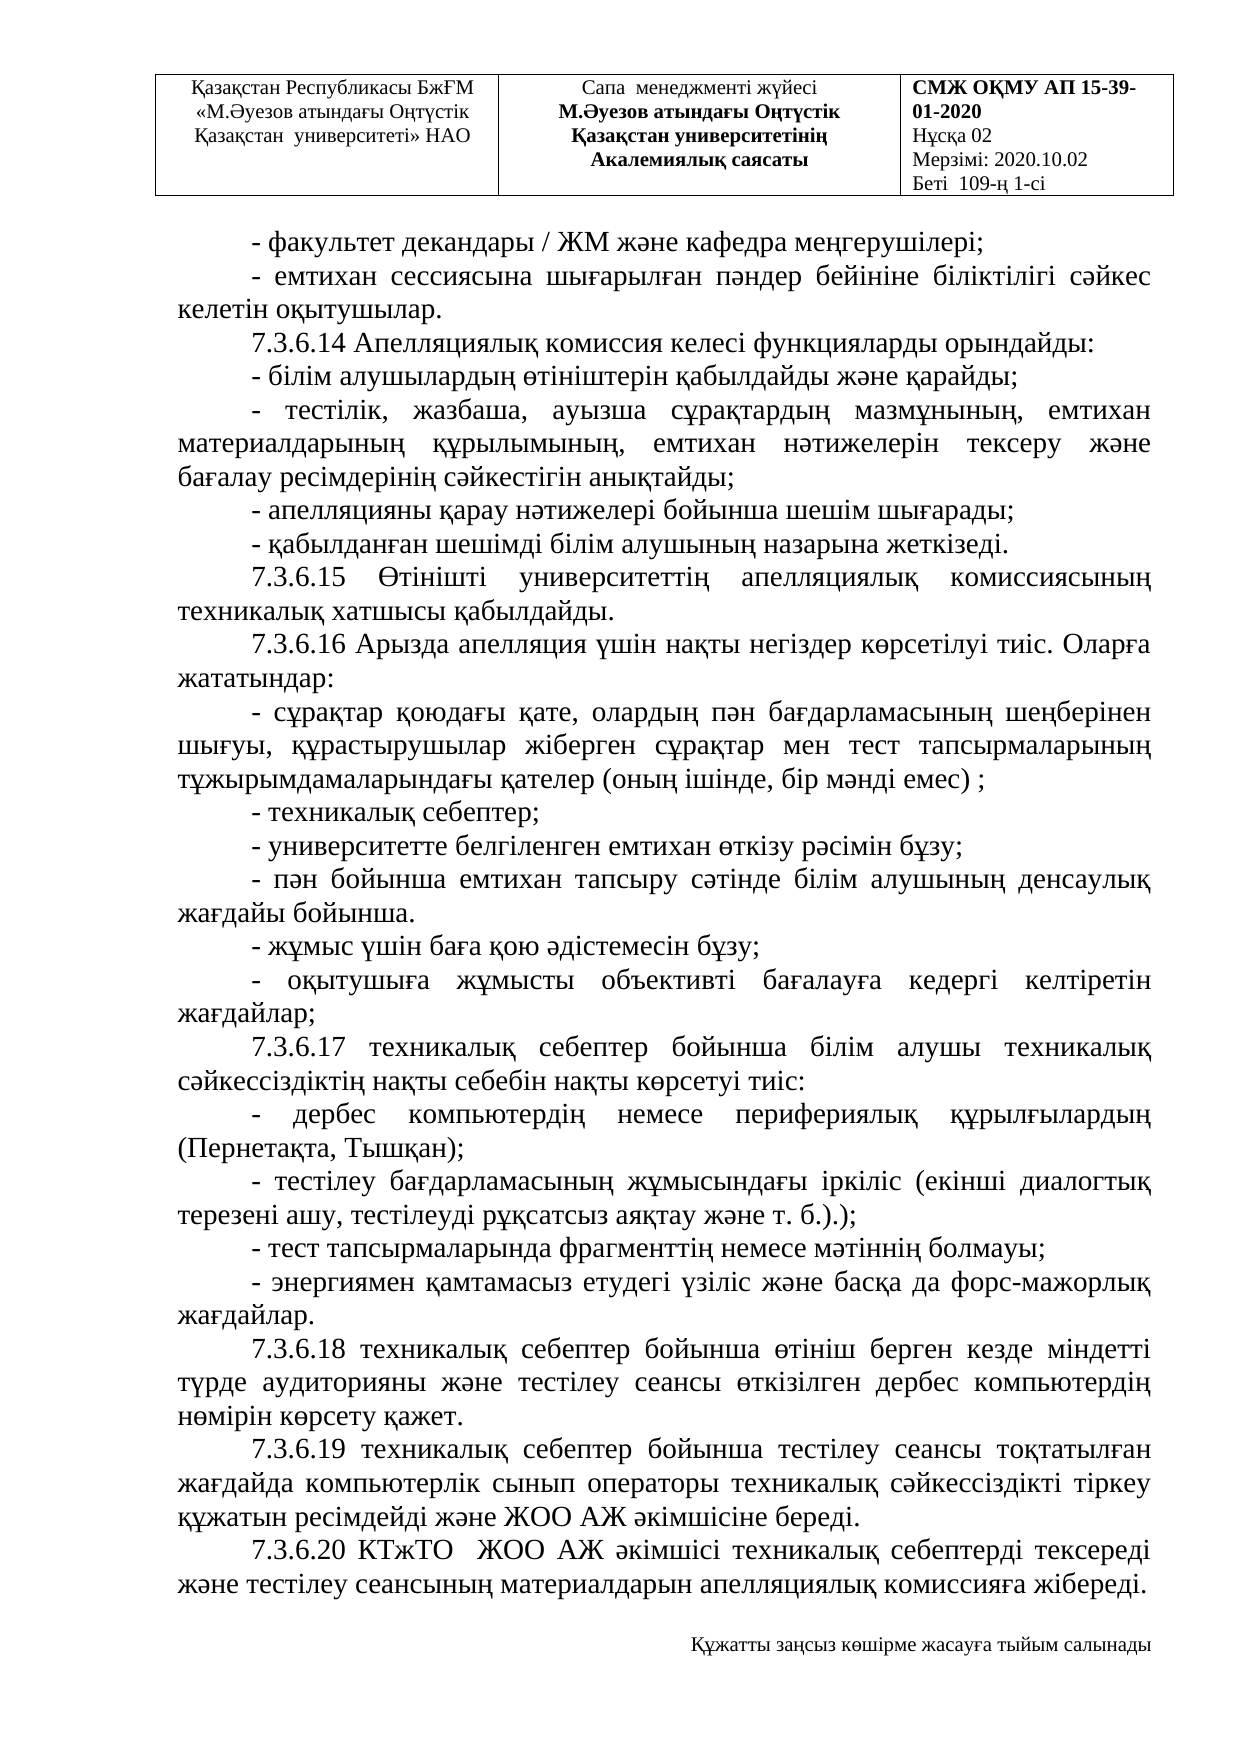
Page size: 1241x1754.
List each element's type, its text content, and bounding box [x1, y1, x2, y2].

text 7.3.6.19 техникалық себептер бойынша тестілеу сеансы тоқтатылған жағдайда компьютерлік сынып операторы техникалық сәйкессіздікті тіркеу құжатын ресімдейді және ЖОО АЖ әкімшісіне береді. [177, 1432, 1152, 1532]
text 7.3.6.14 Апелляциялық комиссия келесі функцияларды орындайды: [177, 325, 1152, 358]
text - тестілік, жазбаша, ауызша сұрақтардың мазмұнының, емтихан материалдарының құрылымының, емтихан нәтижелерін тексеру және бағалау ресімдерінің сәйкестігін анықтайды; [177, 392, 1152, 492]
text - жұмыс үшін баға қою әдістемесін бұзу; [177, 928, 1152, 962]
text - тест тапсырмаларында фрагменттің немесе мәтіннің болмауы; [177, 1230, 1152, 1264]
text 7.3.6.17 техникалық себептер бойынша білім алушы техникалық сәйкессіздіктің нақты себебін нақты көрсетуі тиіс: [177, 1029, 1152, 1096]
text - емтихан сессиясына шығарылған пәндер бейініне біліктілігі сәйкес келетін оқытушылар. [177, 258, 1152, 325]
text - факультет декандары / ЖМ және кафедра меңгерушілері; [177, 224, 1152, 258]
text - тестілеу бағдарламасының жұмысындағы іркіліс (екінші диалогтық терезені ашу, тестілеуді рұқсатсыз аяқтау және т. б.).); [177, 1163, 1152, 1230]
text - оқытушыға жұмысты объективті бағалауға кедергі келтіретін жағдайлар; [177, 962, 1152, 1029]
text - энергиямен қамтамасыз етудегі үзіліс және басқа да форс-мажорлық жағдайлар. [177, 1264, 1152, 1331]
text - білім алушылардың өтініштерін қабылдайды және қарайды; [177, 358, 1152, 392]
text 7.3.6.15 Өтінішті университеттің апелляциялық комиссиясының техникалық хатшысы қабылдайды. [177, 559, 1152, 627]
text - дербес компьютердің немесе перифериялық құрылғылардың (Пернетақта, Тышқан); [177, 1096, 1152, 1163]
text - апелляцияны қарау нәтижелері бойынша шешім шығарады; [177, 492, 1152, 526]
text 7.3.6.20 КТжТО ЖОО АЖ әкімшісі техникалық себептерді тексереді және тестілеу сеансының материалдарын апелляциялық комиссияға жібереді. [177, 1532, 1152, 1599]
text - техникалық себептер; [177, 794, 1152, 828]
text - сұрақтар қоюдағы қате, олардың пән бағдарламасының шеңберінен шығуы, құрастырушылар жіберген сұрақтар мен тест тапсырмаларының тұжырымдамаларындағы қателер (оның ішінде, бір мәнді емес) ; [177, 694, 1152, 794]
text - университетте белгіленген емтихан өткізу рәсімін бұзу; [177, 828, 1152, 861]
text - қабылданған шешімді білім алушының назарына жеткізеді. [177, 526, 1152, 559]
text 7.3.6.18 техникалық себептер бойынша өтініш берген кезде міндетті түрде аудиторияны және тестілеу сеансы өткізілген дербес компьютердің нөмірін көрсету қажет. [177, 1331, 1152, 1432]
text - пән бойынша емтихан тапсыру сәтінде білім алушының денсаулық жағдайы бойынша. [177, 861, 1152, 928]
text 7.3.6.16 Арызда апелляция үшін нақты негіздер көрсетілуі тиіс. Оларға жататындар: [177, 627, 1152, 694]
